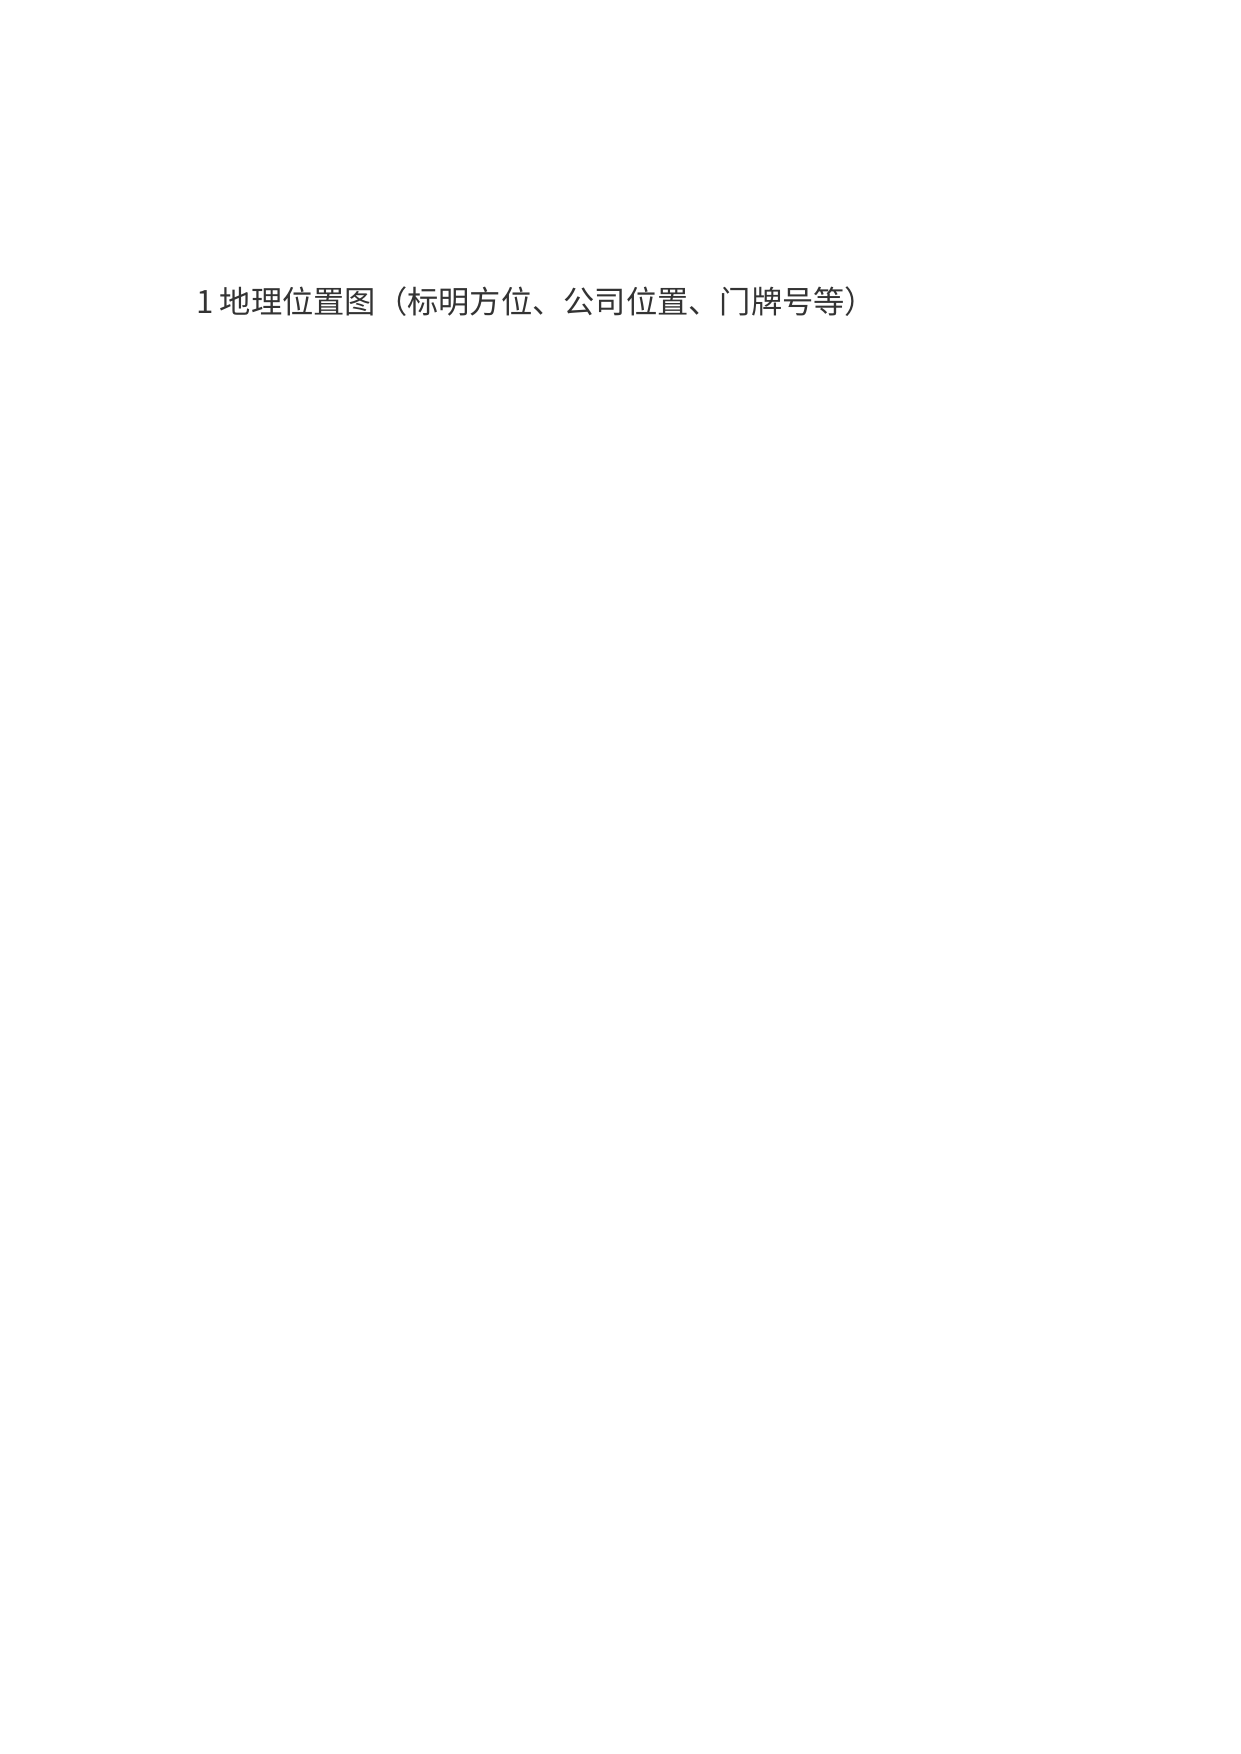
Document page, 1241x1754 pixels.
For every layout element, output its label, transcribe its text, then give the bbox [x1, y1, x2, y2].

text 1地理位置图（标明方位、公司位置、门牌号等） [102, 278, 1016, 323]
